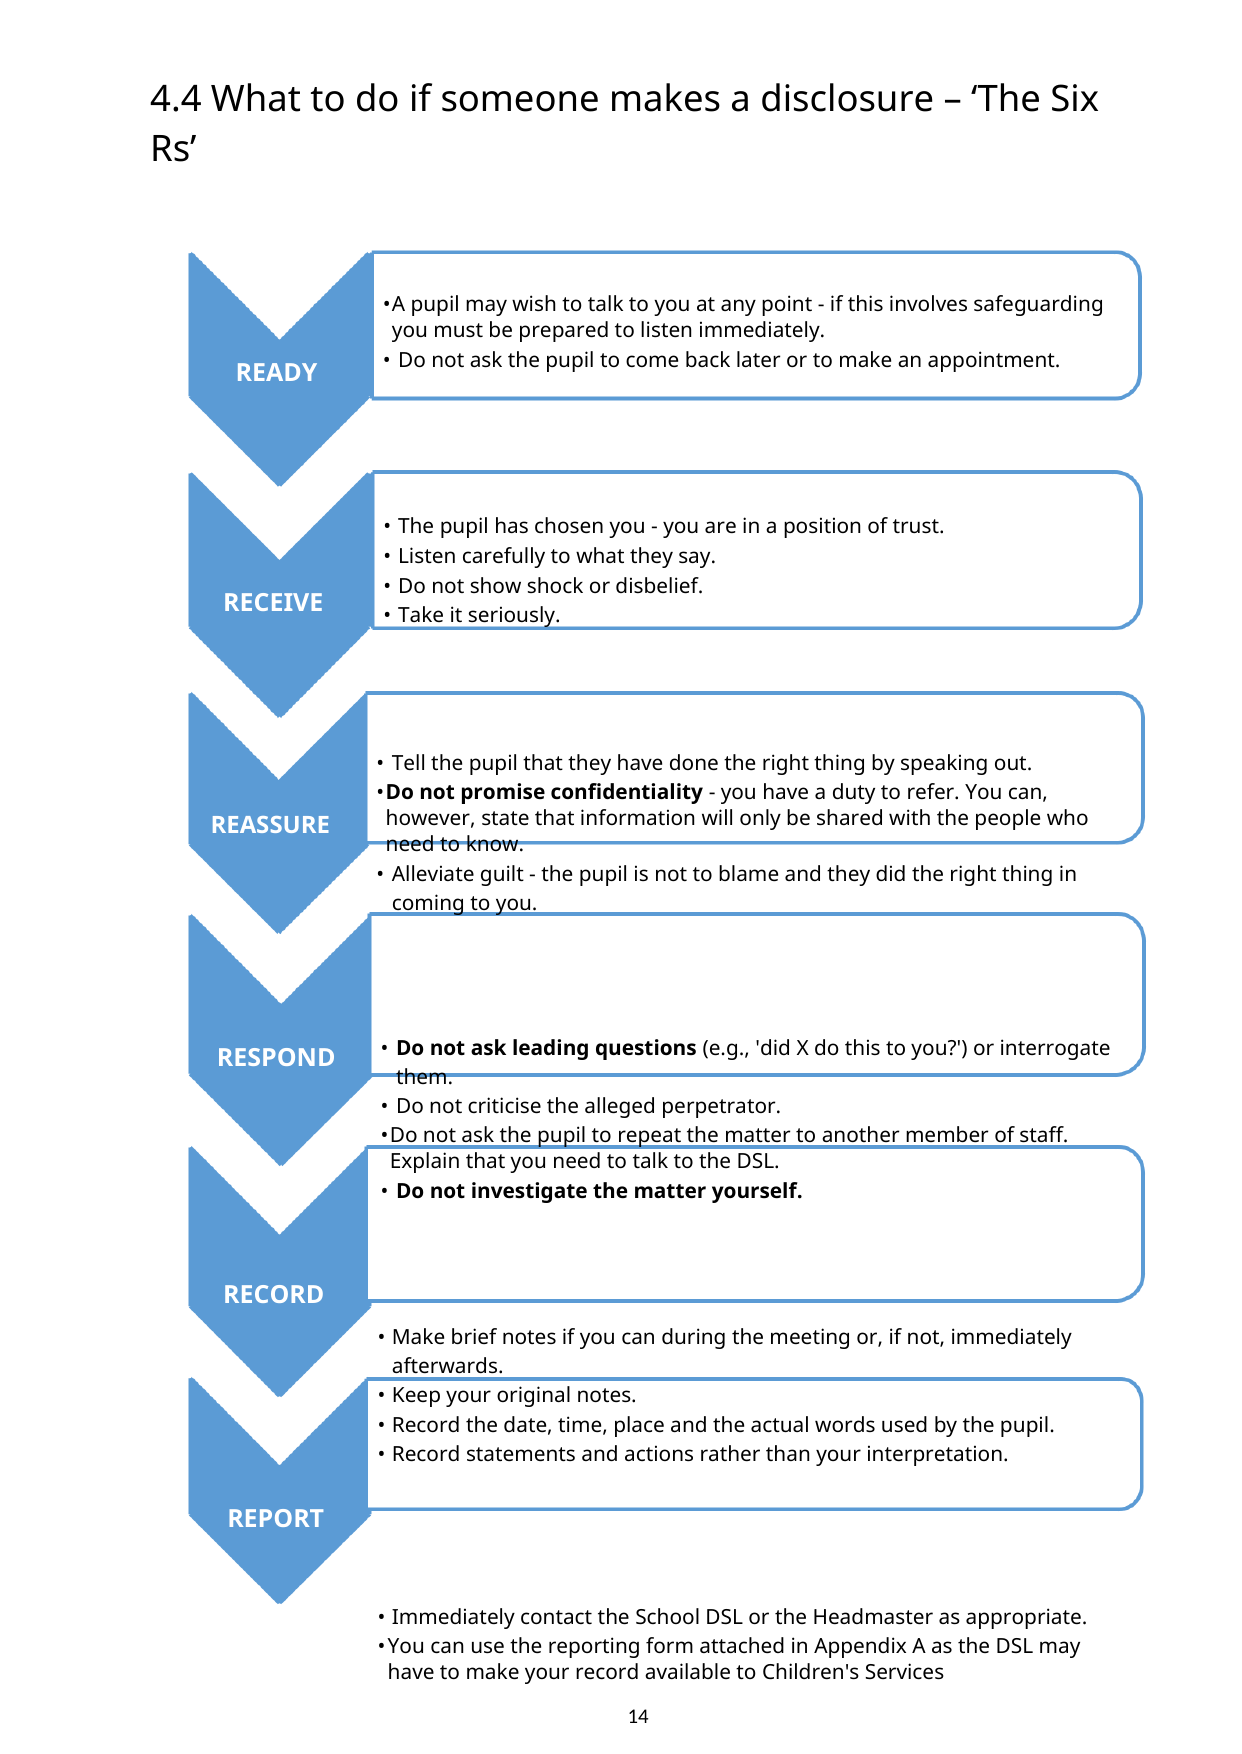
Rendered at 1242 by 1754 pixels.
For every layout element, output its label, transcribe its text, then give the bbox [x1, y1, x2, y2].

list Make brief notes if you can during the meeting or, if not, immediately afterwards. [377, 1322, 1126, 1379]
list Do not ask the pupil to come back later or to make an appointment. [383, 345, 1126, 373]
list Do not investigate the matter yourself. [380, 1176, 1126, 1204]
text REASSURE [210, 808, 346, 841]
list The pupil has chosen you - you are in a position of trust. [383, 512, 1126, 540]
text RECEIVE [223, 585, 346, 619]
list Do not criticise the alleged perpetrator. [380, 1091, 1126, 1120]
list A pupil may wish to talk to you at any point - if this involves safeguarding you must be prepared to listen immediately. [383, 290, 1126, 344]
text RESPOND [217, 1040, 346, 1074]
list You can use the reporting form attached in Appendix A as the DSL may have to make your record available to Children's Services [377, 1632, 1122, 1686]
list Do not show shock or disbelief. [383, 571, 1126, 599]
list Do not ask the pupil to repeat the matter to another member of staff. Explain that you need to talk to the DSL. [380, 1121, 1101, 1175]
text RECORD [223, 1276, 346, 1310]
list Do not ask leading questions (e.g., 'did X do this to you?') or interrogate them. [380, 1033, 1126, 1090]
text REPORT [227, 1501, 346, 1534]
text READY [235, 354, 346, 388]
list Listen carefully to what they say. [383, 541, 1126, 569]
text 4.4 What to do if someone makes a disclosure – ‘The Six Rs’ [150, 73, 1126, 172]
list Do not promise confidentiality - you have a duty to refer. You can, however, state that information will only be shared with the people who need to know. [376, 778, 1093, 858]
list Alleviate guilt - the pupil is not to blame and they did the right thing in coming to you. [376, 859, 1126, 916]
picture [181, 243, 1150, 1611]
list Record statements and actions rather than your interpretation. [377, 1439, 1126, 1468]
list Tell the pupil that they have done the right thing by speaking out. [376, 748, 1126, 776]
list Take it seriously. [383, 600, 1126, 629]
list Record the date, time, place and the actual words used by the pupil. [377, 1410, 1126, 1438]
list Immediately contact the School DSL or the Headmaster as appropriate. [377, 1602, 1126, 1631]
list Keep your original notes. [377, 1380, 1126, 1409]
